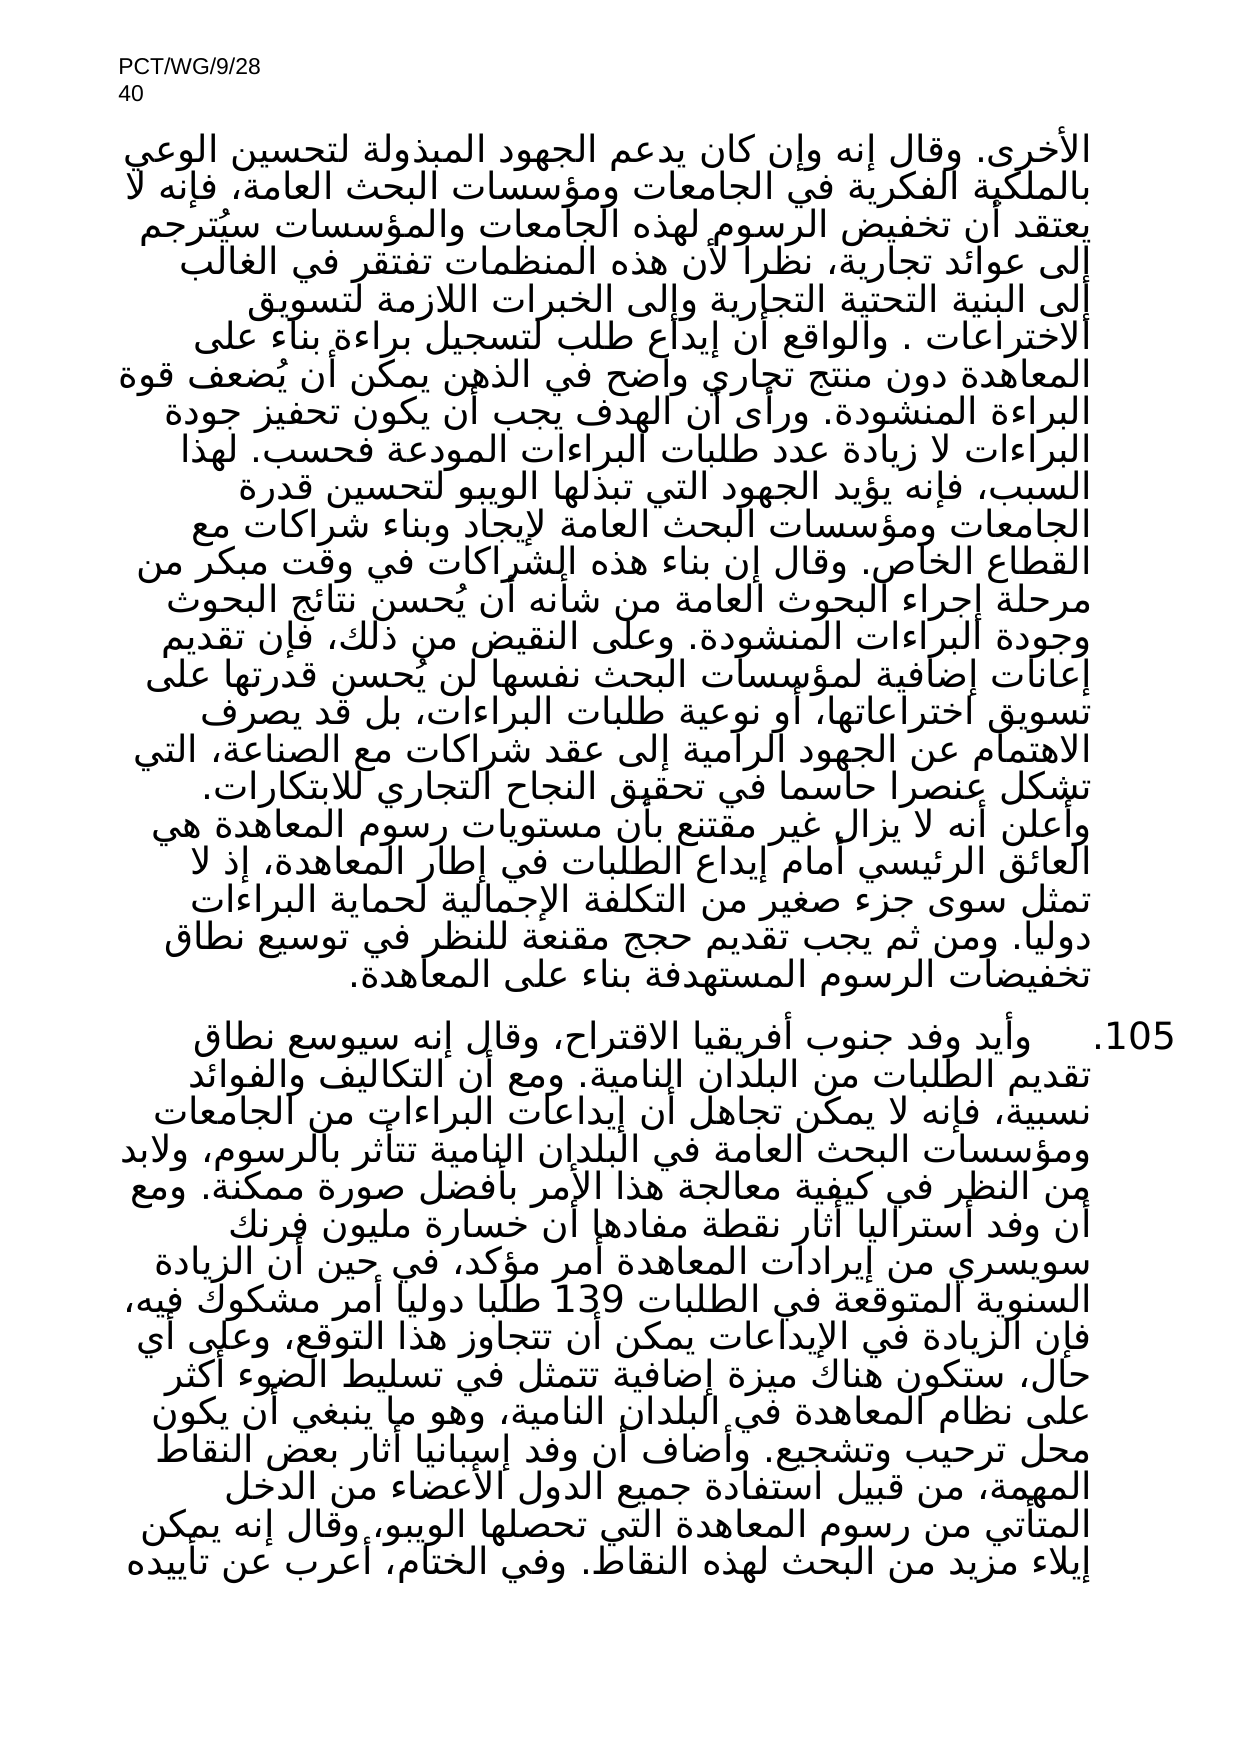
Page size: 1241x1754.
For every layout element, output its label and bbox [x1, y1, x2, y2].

text [118, 1020, 1092, 1582]
text [118, 132, 1092, 995]
